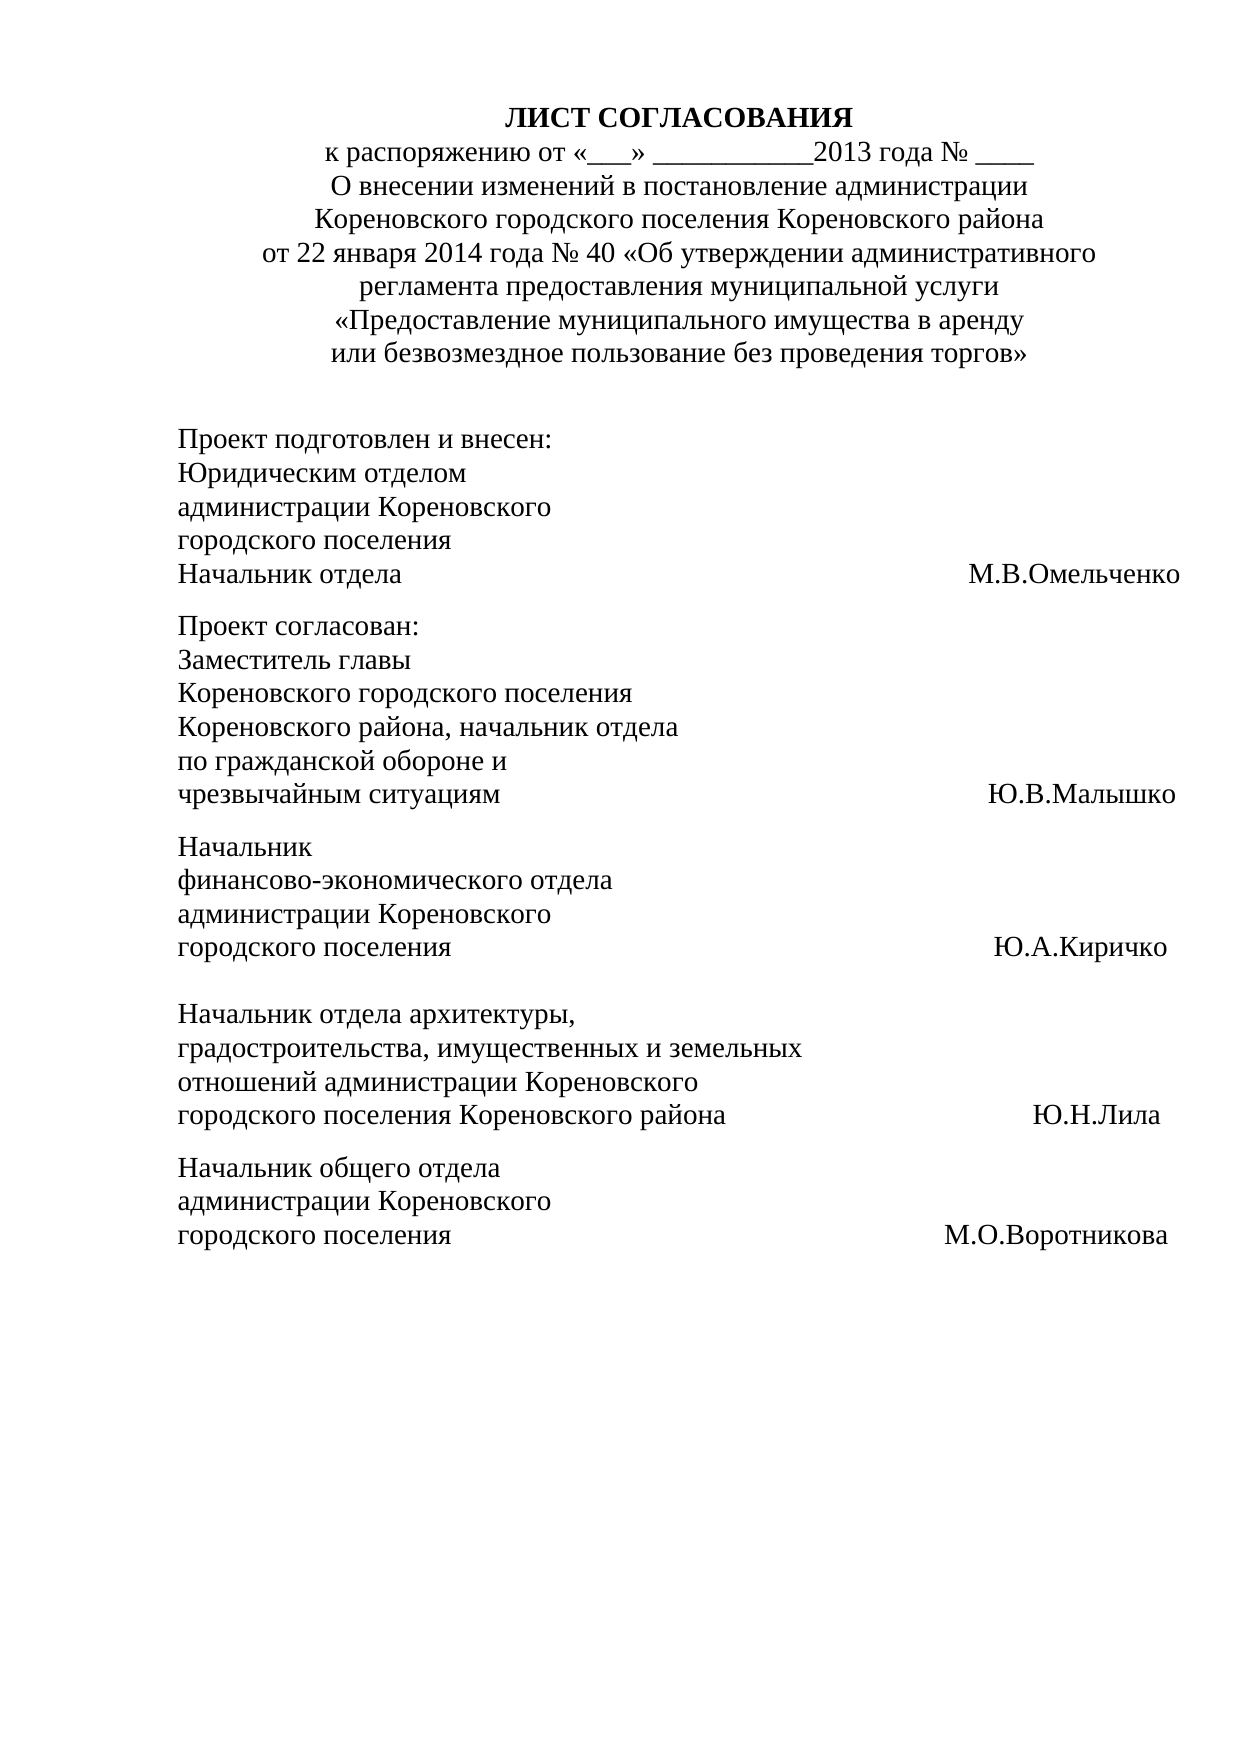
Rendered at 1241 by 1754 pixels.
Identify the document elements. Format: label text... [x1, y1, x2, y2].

text Кореновского городского поселения [177, 676, 1181, 709]
text Заместитель главы [177, 642, 1181, 676]
text О внесении изменений в постановление администрации [177, 168, 1181, 201]
text Начальник отдела М.В.Омельченко [177, 556, 1181, 589]
text Проект подготовлен и внесен: [177, 422, 1181, 455]
text градостроительства, имущественных и земельных [177, 1030, 1181, 1064]
text или безвозмездное пользование без проведения торгов» [177, 335, 1181, 369]
text городского поселения М.О.Воротникова [177, 1217, 1181, 1251]
text администрации Кореновского [177, 1183, 1181, 1217]
text финансово-экономического отдела [177, 862, 1181, 896]
text к распоряжению от «___» ___________2013 года № ____ [177, 134, 1181, 168]
text городского поселения Ю.А.Киричко [177, 929, 1181, 963]
text ЛИСТ СОГЛАСОВАНИЯ [177, 101, 1181, 134]
text Кореновского района, начальник отдела [177, 709, 1181, 743]
text Проект согласован: [177, 608, 1181, 642]
text Кореновского городского поселения Кореновского района [177, 201, 1181, 235]
text администрации Кореновского [177, 896, 1181, 929]
text Начальник отдела архитектуры, [177, 997, 1181, 1030]
text от 22 января 2014 года № 40 «Об утверждении административного [177, 235, 1181, 268]
text отношений администрации Кореновского [177, 1064, 1181, 1097]
text городского поселения Кореновского района Ю.Н.Лила [177, 1097, 1181, 1131]
text администрации Кореновского [177, 489, 1181, 522]
text по гражданской обороне и [177, 743, 1181, 776]
text Начальник общего отдела [177, 1150, 1181, 1183]
text Начальник [177, 829, 1181, 862]
text «Предоставление муниципального имущества в аренду [177, 302, 1181, 335]
text чрезвычайным ситуациям Ю.В.Малышко [177, 776, 1181, 810]
text Юридическим отделом [177, 455, 1181, 489]
text регламента предоставления муниципальной услуги [177, 268, 1181, 302]
text городского поселения [177, 522, 1181, 556]
